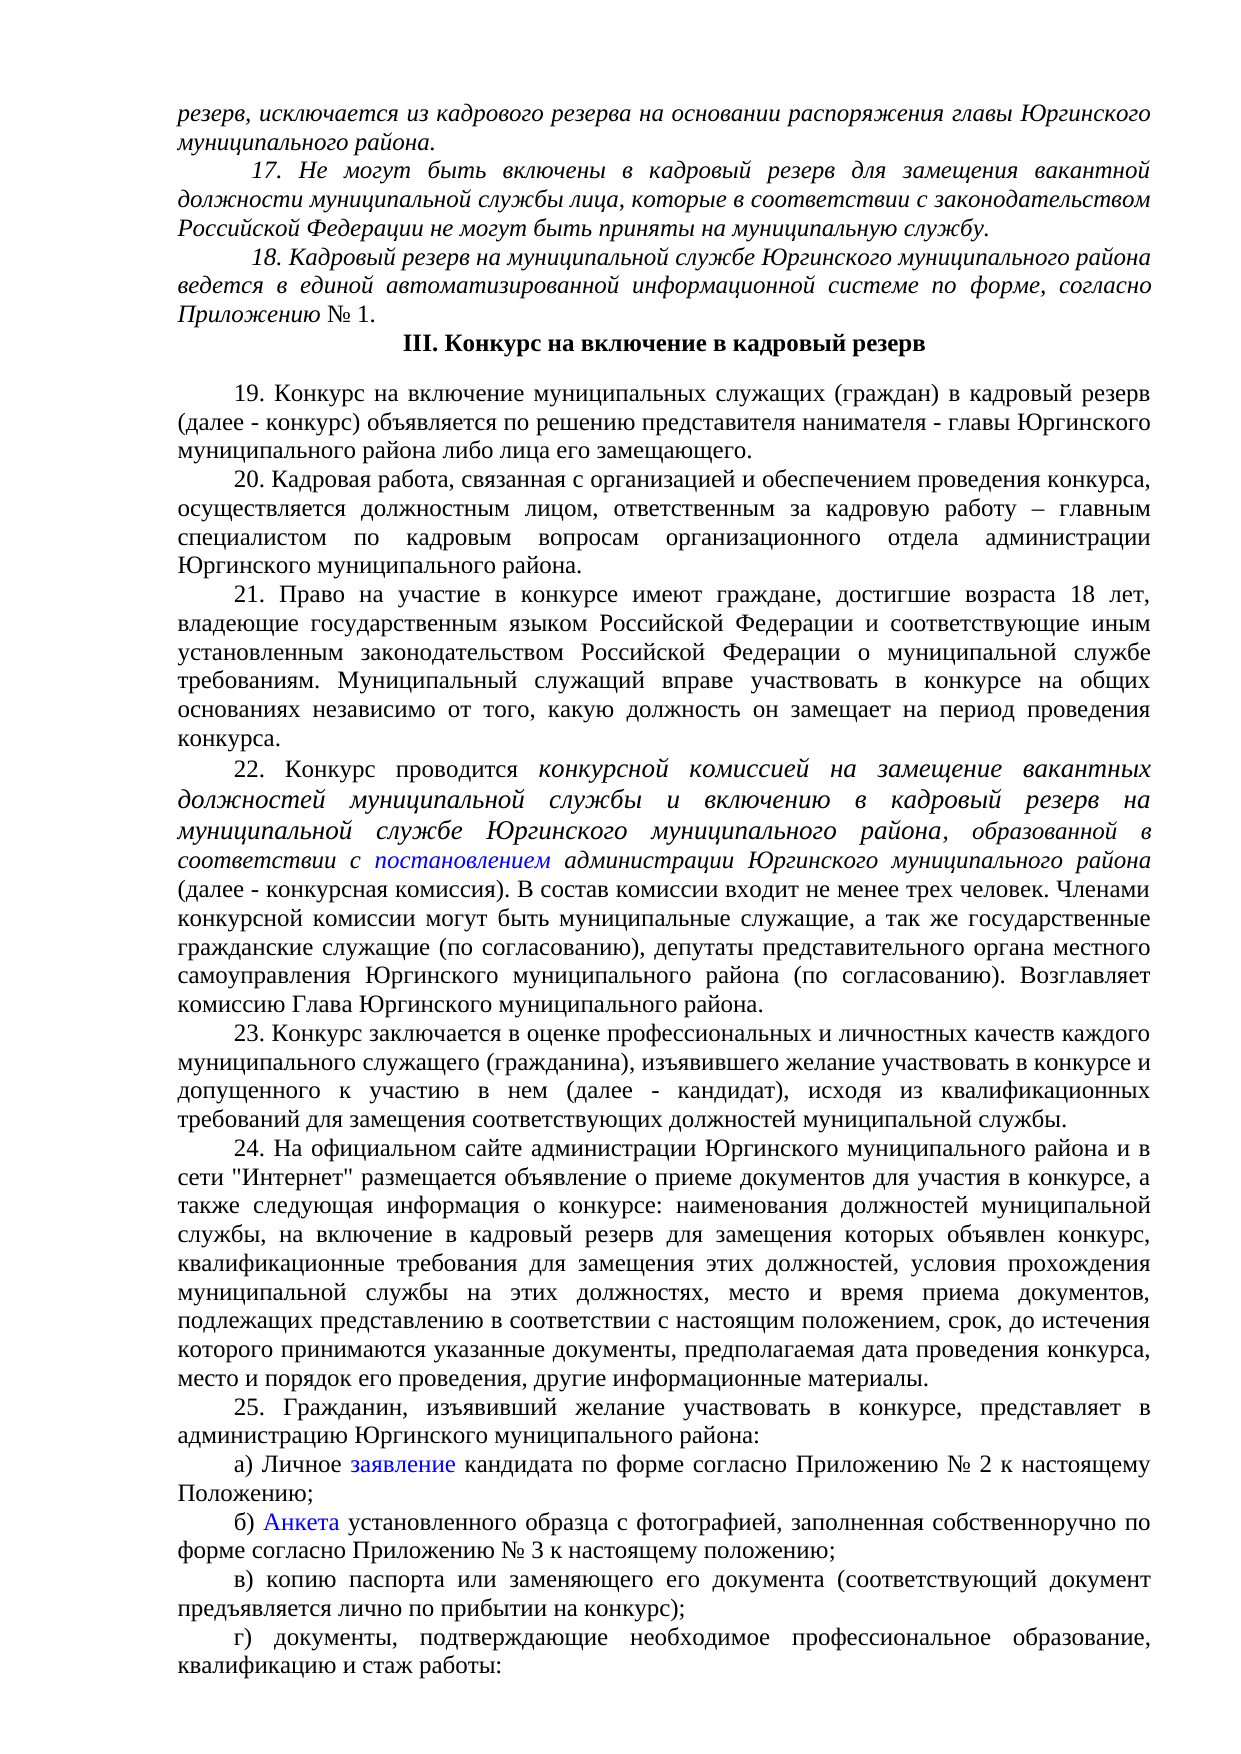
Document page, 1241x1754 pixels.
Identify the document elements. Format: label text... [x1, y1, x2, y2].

text III. Конкурс на включение в кадровый резерв [177, 328, 1152, 357]
text 22. Конкурс проводится конкурсной комиссией на замещение вакантных должностей муниципальной службы и включению в кадровый резерв на муниципальной службе Юргинского муниципального района, образованной в соответствии с постановлением администрации Юргинского муниципального района (далее - конкурсная комиссия). В состав комиссии входит не менее трех человек. Членами конкурсной комиссии могут быть муниципальные служащие, а так же государственные гражданские служащие (по согласованию), депутаты представительного органа местного самоуправления Юргинского муниципального района (по согласованию). Возглавляет комиссию Глава Юргинского муниципального района. [177, 752, 1152, 1018]
text в) копию паспорта или заменяющего его документа (соответствующий документ предъявляется лично по прибытии на конкурс); [177, 1564, 1152, 1622]
text 23. Конкурс заключается в оценке профессиональных и личностных качеств каждого муниципального служащего (гражданина), изъявившего желание участвовать в конкурсе и допущенного к участию в нем (далее - кандидат), исходя из квалификационных требований для замещения соответствующих должностей муниципальной службы. [177, 1018, 1152, 1133]
text 24. На официальном сайте администрации Юргинского муниципального района и в сети "Интернет" размещается объявление о приеме документов для участия в конкурсе, а также следующая информация о конкурсе: наименования должностей муниципальной службы, на включение в кадровый резерв для замещения которых объявлен конкурс, квалификационные требования для замещения этих должностей, условия прохождения муниципальной службы на этих должностях, место и время приема документов, подлежащих представлению в соответствии с настоящим положением, срок, до истечения которого принимаются указанные документы, предполагаемая дата проведения конкурса, место и порядок его проведения, другие информационные материалы. [177, 1133, 1152, 1392]
text 17. Не могут быть включены в кадровый резерв для замещения вакантной должности муниципальной службы лица, которые в соответствии с законодательством Российской Федерации не могут быть приняты на муниципальную службу. [177, 155, 1152, 242]
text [177, 98, 1152, 155]
text 21. Право на участие в конкурсе имеют граждане, достигшие возраста 18 лет, владеющие государственным языком Российской Федерации и соответствующие иным установленным законодательством Российской Федерации о муниципальной службе требованиям. Муниципальный служащий вправе участвовать в конкурсе на общих основаниях независимо от того, какую должность он замещает на период проведения конкурса. [177, 579, 1152, 752]
text г) документы, подтверждающие необходимое профессиональное образование, квалификацию и стаж работы: [177, 1622, 1152, 1679]
text а) Личное заявление кандидата по форме согласно Приложению № 2 к настоящему Положению; [177, 1449, 1152, 1507]
text 18. Кадровый резерв на муниципальной службе Юргинского муниципального района ведется в единой автоматизированной информационной системе по форме, согласно Приложению № 1. [177, 242, 1152, 328]
text 19. Конкурс на включение муниципальных служащих (граждан) в кадровый резерв (далее - конкурс) объявляется по решению представителя нанимателя - главы Юргинского муниципального района либо лица его замещающего. [177, 378, 1152, 464]
text 25. Гражданин, изъявивший желание участвовать в конкурсе, представляет в администрацию Юргинского муниципального района: [177, 1392, 1152, 1449]
text б) Анкета установленного образца с фотографией, заполненная собственноручно по форме согласно Приложению № 3 к настоящему положению; [177, 1507, 1152, 1564]
text 20. Кадровая работа, связанная с организацией и обеспечением проведения конкурса, осуществляется должностным лицом, ответственным за кадровую работу – главным специалистом по кадровым вопросам организационного отдела администрации Юргинского муниципального района. [177, 464, 1152, 579]
